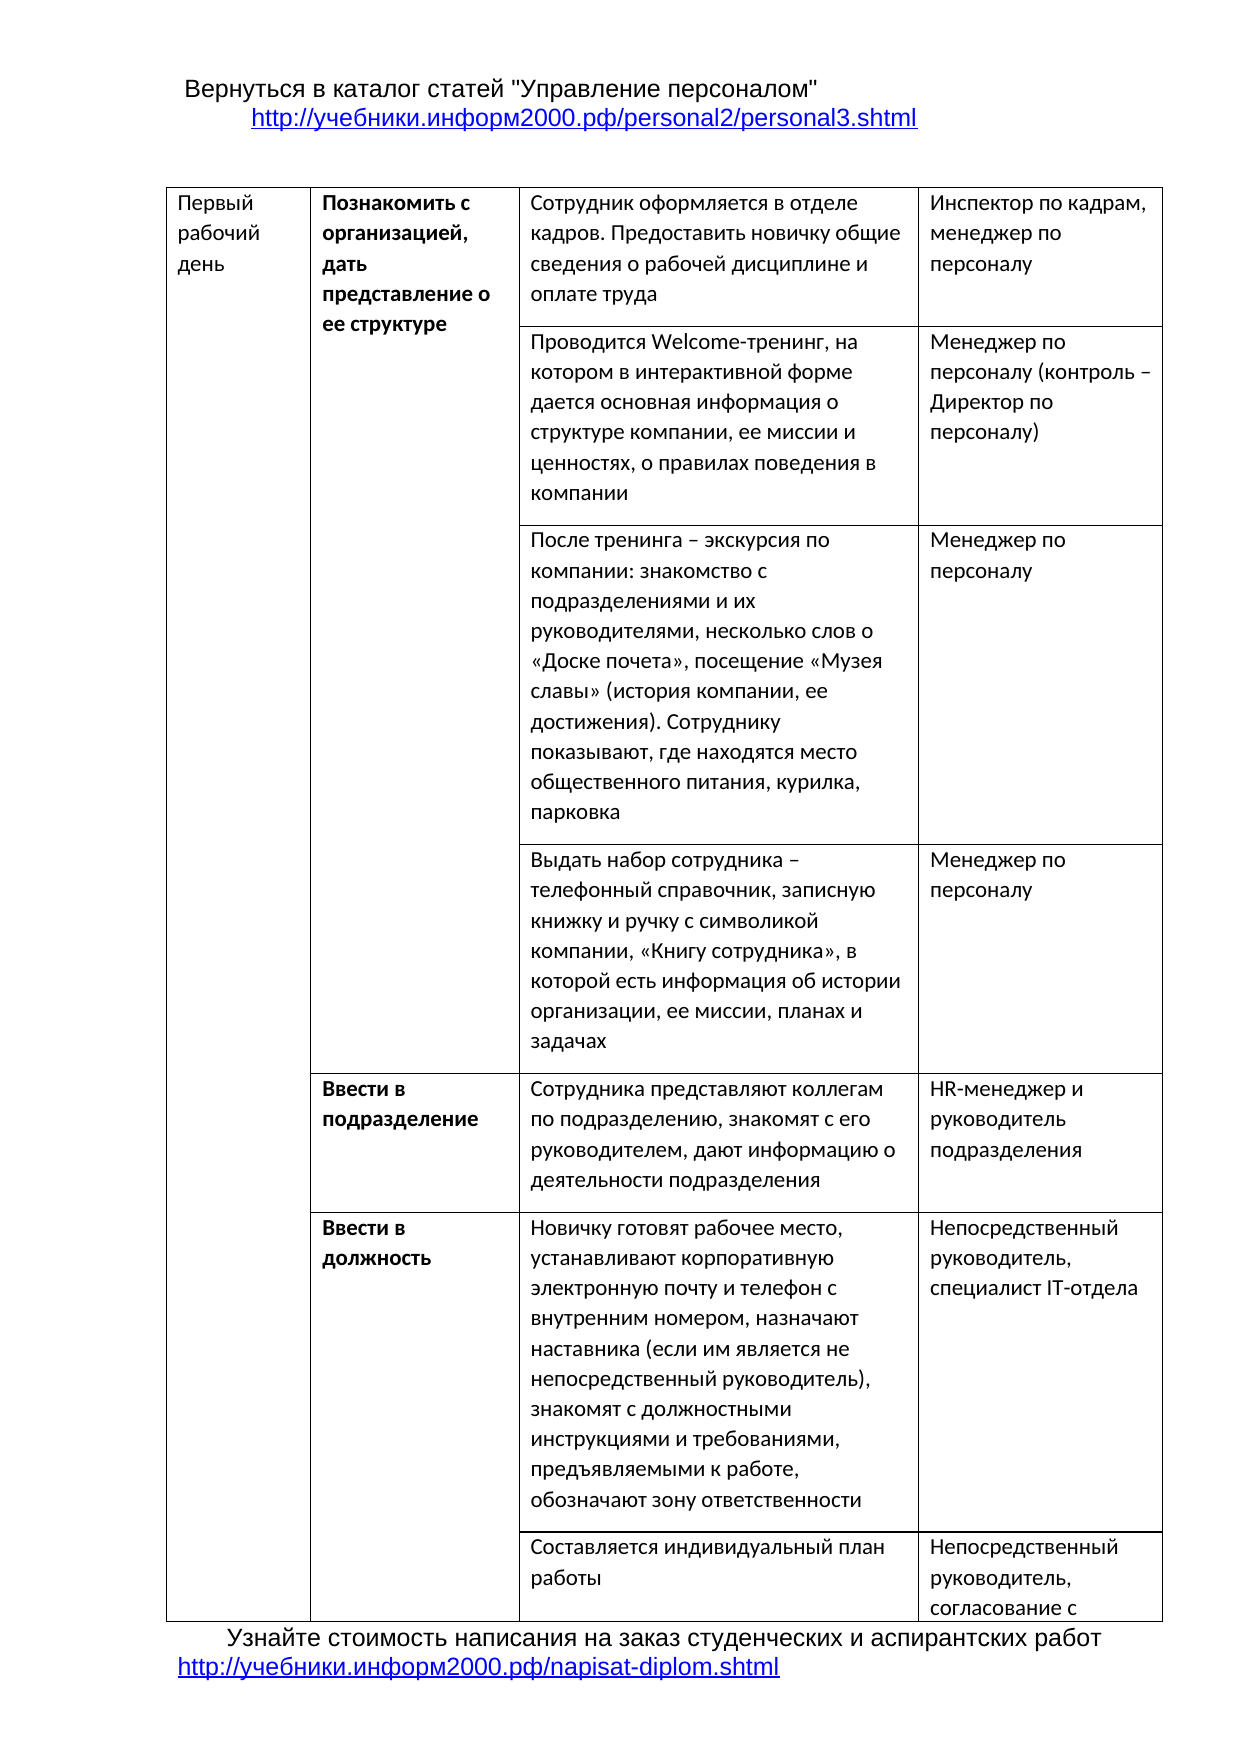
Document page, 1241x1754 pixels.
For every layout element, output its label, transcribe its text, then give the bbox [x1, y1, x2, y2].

table_cell Сотрудник оформляется в отделе кадров. Предоставить новичку общие сведения о рабочей дисциплине и оплате труда [520, 188, 918, 326]
table_cell Менеджер по персоналу [919, 845, 1162, 1073]
table_cell Ввести в должность [311, 1213, 519, 1621]
table_cell Ввести в подразделение [311, 1074, 519, 1212]
table_cell HR-менеджер и руководитель подразделения [919, 1074, 1162, 1212]
table_cell Сотрудника представляют коллегам по подразделению, знакомят с его руководителем, дают информацию о деятельности подразделения [520, 1074, 918, 1212]
table_cell Инспектор по кадрам, менеджер по персоналу [919, 188, 1162, 326]
table_cell Менеджер по персоналу (контроль – Директор по персоналу) [919, 327, 1162, 524]
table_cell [919, 1533, 1162, 1621]
table_cell Новичку готовят рабочее место, устанавливают корпоративную электронную почту и телефон с внутренним номером, назначают наставника (если им является не непосредственный руководитель), знакомят с должностными инструкциями и требованиями, предъявляемыми к работе, обозначают зону ответственности [520, 1213, 918, 1531]
table_cell Проводится Welcome-тренинг, на котором в интерактивной форме дается основная информация о структуре компании, ее миссии и ценностях, о правилах поведения в компании [520, 327, 918, 524]
table_cell Первый рабочий день [167, 188, 310, 1621]
table_cell Выдать набор сотрудника – телефонный справочник, записную книжку и ручку с символикой компании, «Книгу сотрудника», в которой есть информация об истории организации, ее миссии, планах и задачах [520, 845, 918, 1073]
table_cell После тренинга – экскурсия по компании: знакомство с подразделениями и их руководителями, несколько слов о «Доске почета», посещение «Музея славы» (история компании, ее достижения). Сотруднику показывают, где находятся место общественного питания, курилка, парковка [520, 526, 918, 844]
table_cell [520, 1533, 918, 1621]
table_cell Непосредственный руководитель, специалист IT-отдела [919, 1213, 1162, 1531]
table_cell Познакомить с организацией, дать представление о ее структуре [311, 188, 519, 1073]
table_cell Менеджер по персоналу [919, 526, 1162, 844]
